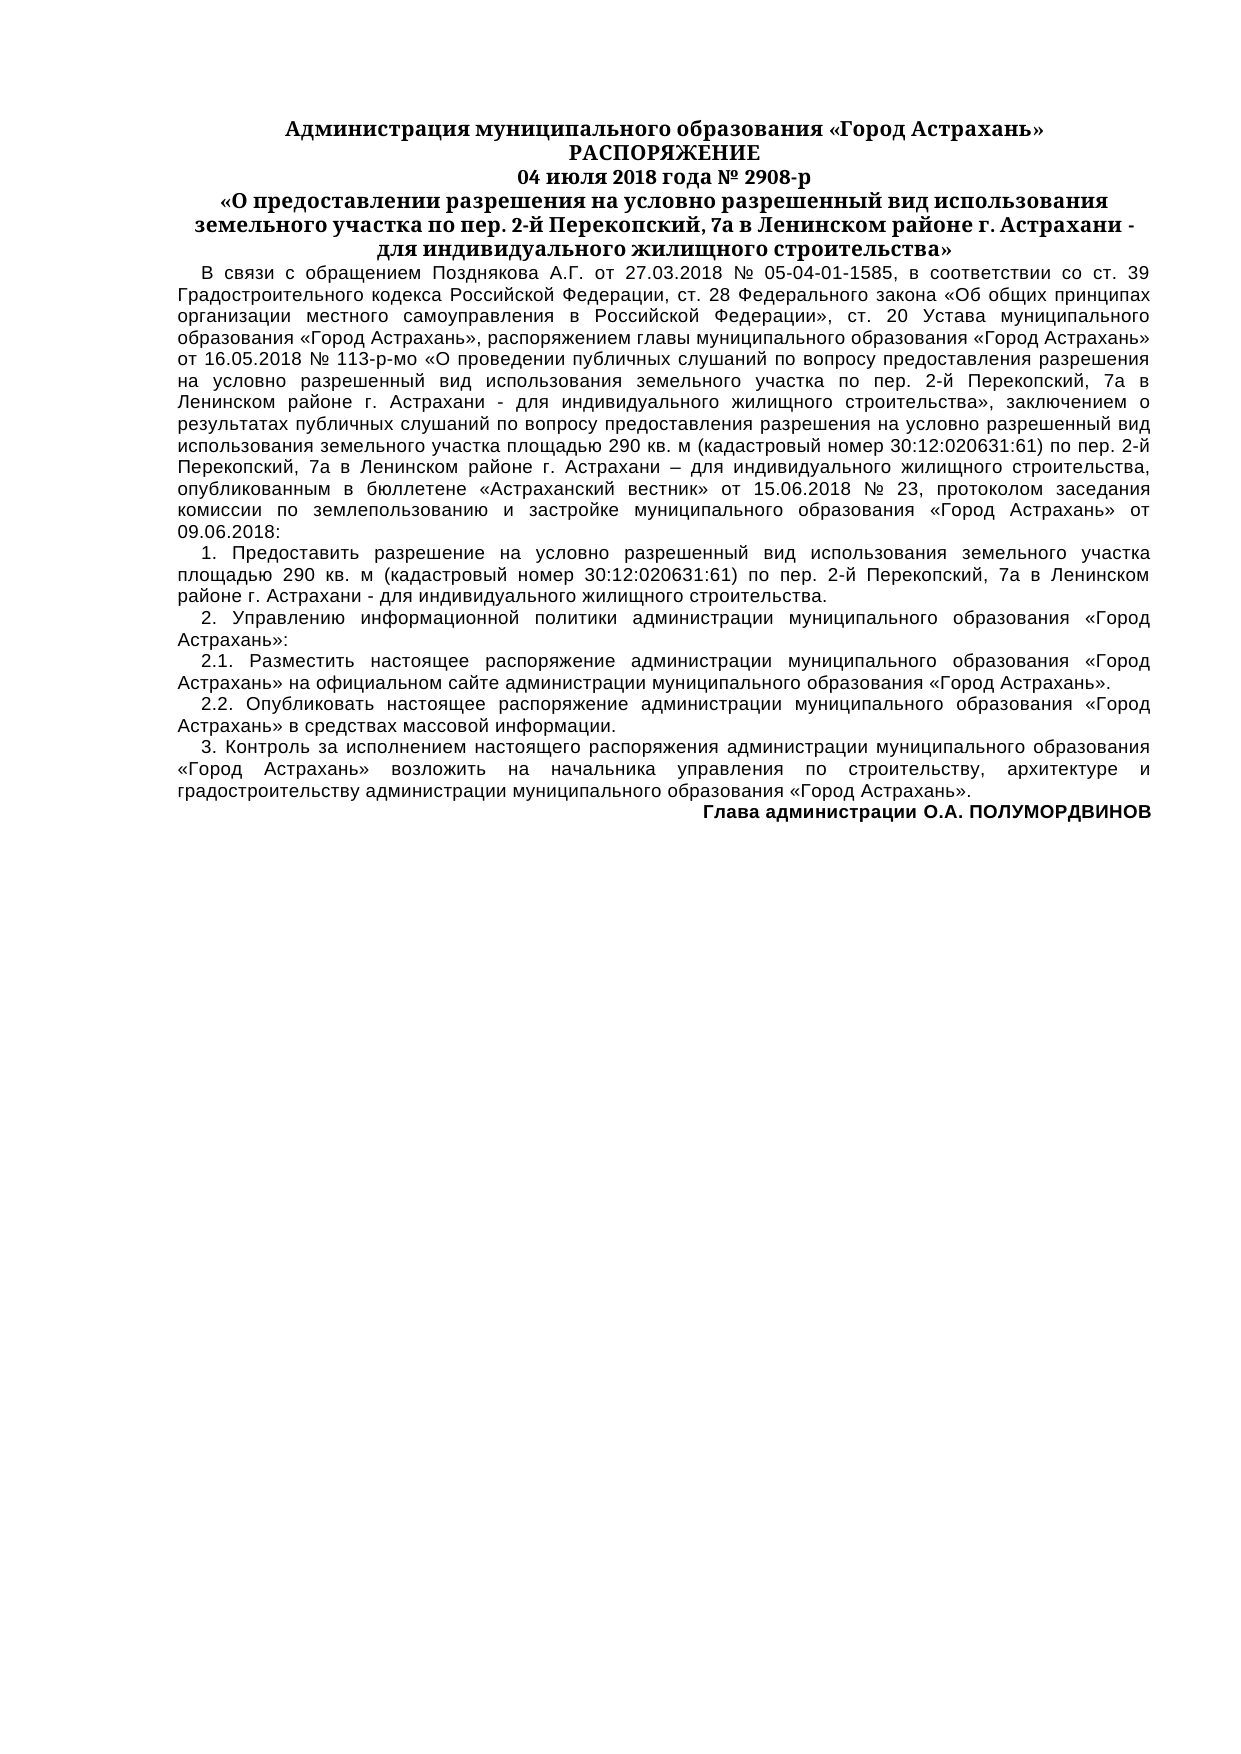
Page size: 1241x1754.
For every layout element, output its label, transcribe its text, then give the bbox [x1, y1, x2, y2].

text Администрация муниципального образования «Город Астрахань» [177, 118, 1152, 142]
text «О предоставлении разрешения на условно разрешенный вид использования земельного участка по пер. 2-й Перекопский, 7а в Ленинском районе г. Астрахани - для индивидуального жилищного строительства» [177, 190, 1152, 262]
text В связи с обращением Позднякова А.Г. от 27.03.2018 № 05-04-01-1585, в соответствии со ст. 39 Градостроительного кодекса Российской Федерации, ст. 28 Федерального закона «Об общих принципах организации местного самоуправления в Российской Федерации», ст. 20 Устава муниципального образования «Город Астрахань», распоряжением главы муниципального образования «Город Астрахань» от 16.05.2018 № 113-р-мо «О проведении публичных слушаний по вопросу предоставления разрешения на условно разрешенный вид использования земельного участка по пер. 2-й Перекопский, 7а в Ленинском районе г. Астрахани - для индивидуального жилищного строительства», заключением о результатах публичных слушаний по вопросу предоставления разрешения на условно разрешенный вид использования земельного участка площадью 290 кв. м (кадастровый номер 30:12:020631:61) по пер. 2-й Перекопский, 7а в Ленинском районе г. Астрахани – для индивидуального жилищного строительства, опубликованным в бюллетене «Астраханский вестник» от 15.06.2018 № 23, протоколом заседания комиссии по землепользованию и застройке муниципального образования «Город Астрахань» от 09.06.2018: [177, 262, 1152, 542]
text РАСПОРЯЖЕНИЕ [177, 142, 1152, 166]
text Глава администрации О.А. Полумордвинов [177, 801, 1152, 822]
text 04 июля 2018 года № 2908-р [177, 166, 1152, 190]
text 2.1. Разместить настоящее распоряжение администрации муниципального образования «Город Астрахань» на официальном сайте администрации муниципального образования «Город Астрахань». [177, 650, 1152, 693]
text 1. Предоставить разрешение на условно разрешенный вид использования земельного участка площадью 290 кв. м (кадастровый номер 30:12:020631:61) по пер. 2-й Перекопский, 7а в Ленинском районе г. Астрахани - для индивидуального жилищного строительства. [177, 542, 1152, 607]
text 3. Контроль за исполнением настоящего распоряжения администрации муниципального образования «Город Астрахань» возложить на начальника управления по строительству, архитектуре и градостроительству администрации муниципального образования «Город Астрахань». [177, 736, 1152, 801]
text 2.2. Опубликовать настоящее распоряжение администрации муниципального образования «Город Астрахань» в средствах массовой информации. [177, 693, 1152, 736]
text 2. Управлению информационной политики администрации муниципального образования «Город Астрахань»: [177, 607, 1152, 650]
